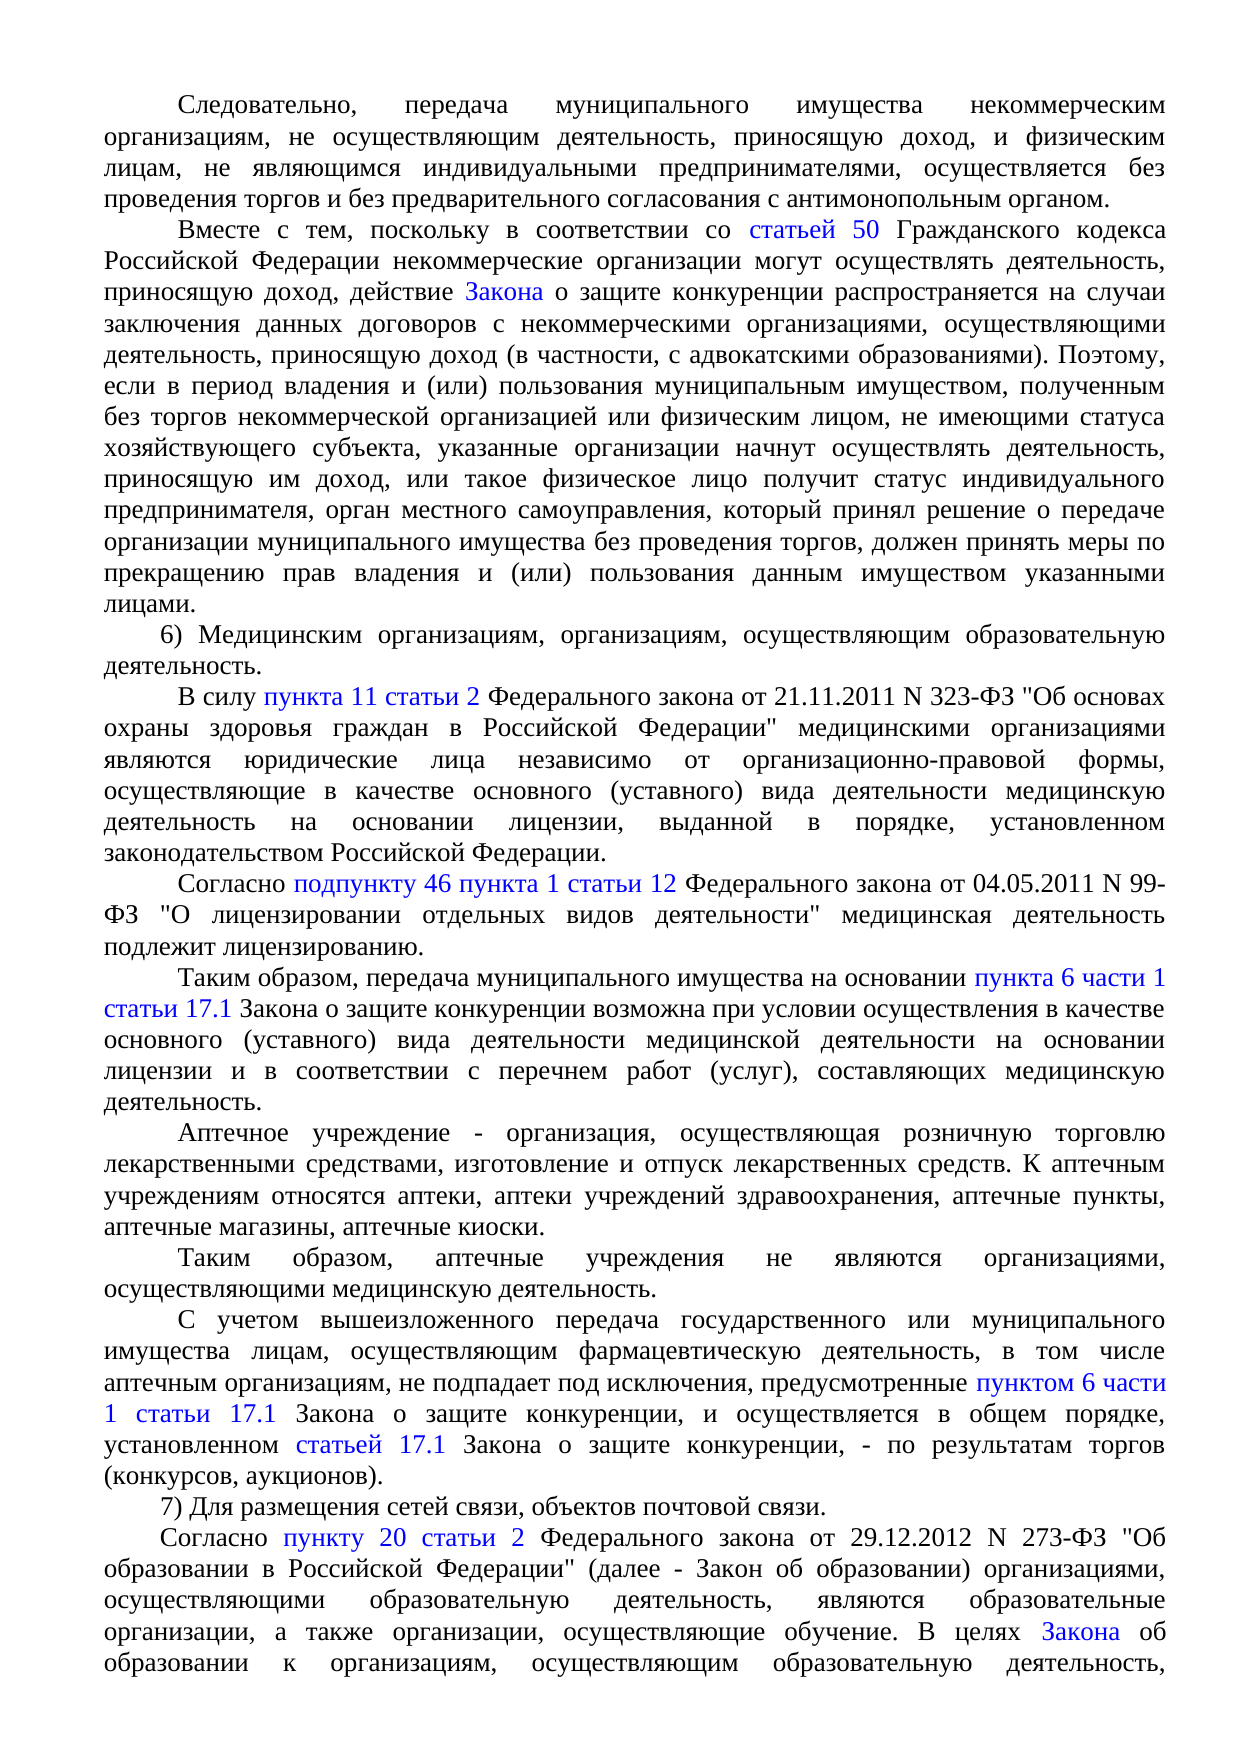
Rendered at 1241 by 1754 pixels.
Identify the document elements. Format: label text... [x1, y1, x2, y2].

text Согласно подпункту 46 пункта 1 статьи 12 Федерального закона от 04.05.2011 N 99-ФЗ "О лицензировании отдельных видов деятельности" медицинская деятельность подлежит лицензированию. [103, 867, 1167, 961]
text Вместе с тем, поскольку в соответствии со статьей 50 Гражданского кодекса Российской Федерации некоммерческие организации могут осуществлять деятельность, приносящую доход, действие Закона о защите конкуренции распространяется на случаи заключения данных договоров с некоммерческими организациями, осуществляющими деятельность, приносящую доход (в частности, с адвокатскими образованиями). Поэтому, если в период владения и (или) пользования муниципальным имуществом, полученным без торгов некоммерческой организацией или физическим лицом, не имеющими статуса хозяйствующего субъекта, указанные организации начнут осуществлять деятельность, приносящую им доход, или такое физическое лицо получит статус индивидуального предпринимателя, орган местного самоуправления, который принял решение о передаче организации муниципального имущества без проведения торгов, должен принять меры по прекращению прав владения и (или) пользования данным имуществом указанными лицами. [103, 213, 1167, 618]
text 6) Медицинским организациям, организациям, осуществляющим образовательную деятельность. [103, 618, 1167, 680]
text С учетом вышеизложенного передача государственного или муниципального имущества лицам, осуществляющим фармацевтическую деятельность, в том числе аптечным организациям, не подпадает под исключения, предусмотренные пунктом 6 части 1 статьи 17.1 Закона о защите конкуренции, и осуществляется в общем порядке, установленном статьей 17.1 Закона о защите конкуренции, - по результатам торгов (конкурсов, аукционов). [103, 1303, 1167, 1490]
text Таким образом, аптечные учреждения не являются организациями, осуществляющими медицинскую деятельность. [103, 1241, 1167, 1303]
text Таким образом, передача муниципального имущества на основании пункта 6 части 1 статьи 17.1 Закона о защите конкуренции возможна при условии осуществления в качестве основного (уставного) вида деятельности медицинской деятельности на основании лицензии и в соответствии с перечнем работ (услуг), составляющих медицинскую деятельность. [103, 961, 1167, 1116]
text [103, 1521, 1167, 1677]
text Следовательно, передача муниципального имущества некоммерческим организациям, не осуществляющим деятельность, приносящую доход, и физическим лицам, не являющимся индивидуальными предпринимателями, осуществляется без проведения торгов и без предварительного согласования с антимонопольным органом. [103, 89, 1167, 213]
text Аптечное учреждение - организация, осуществляющая розничную торговлю лекарственными средствами, изготовление и отпуск лекарственных средств. К аптечным учреждениям относятся аптеки, аптеки учреждений здравоохранения, аптечные пункты, аптечные магазины, аптечные киоски. [103, 1116, 1167, 1241]
text 7) Для размещения сетей связи, объектов почтовой связи. [103, 1490, 1167, 1521]
text В силу пункта 11 статьи 2 Федерального закона от 21.11.2011 N 323-ФЗ "Об основах охраны здоровья граждан в Российской Федерации" медицинскими организациями являются юридические лица независимо от организационно-правовой формы, осуществляющие в качестве основного (уставного) вида деятельности медицинскую деятельность на основании лицензии, выданной в порядке, установленном законодательством Российской Федерации. [103, 680, 1167, 867]
